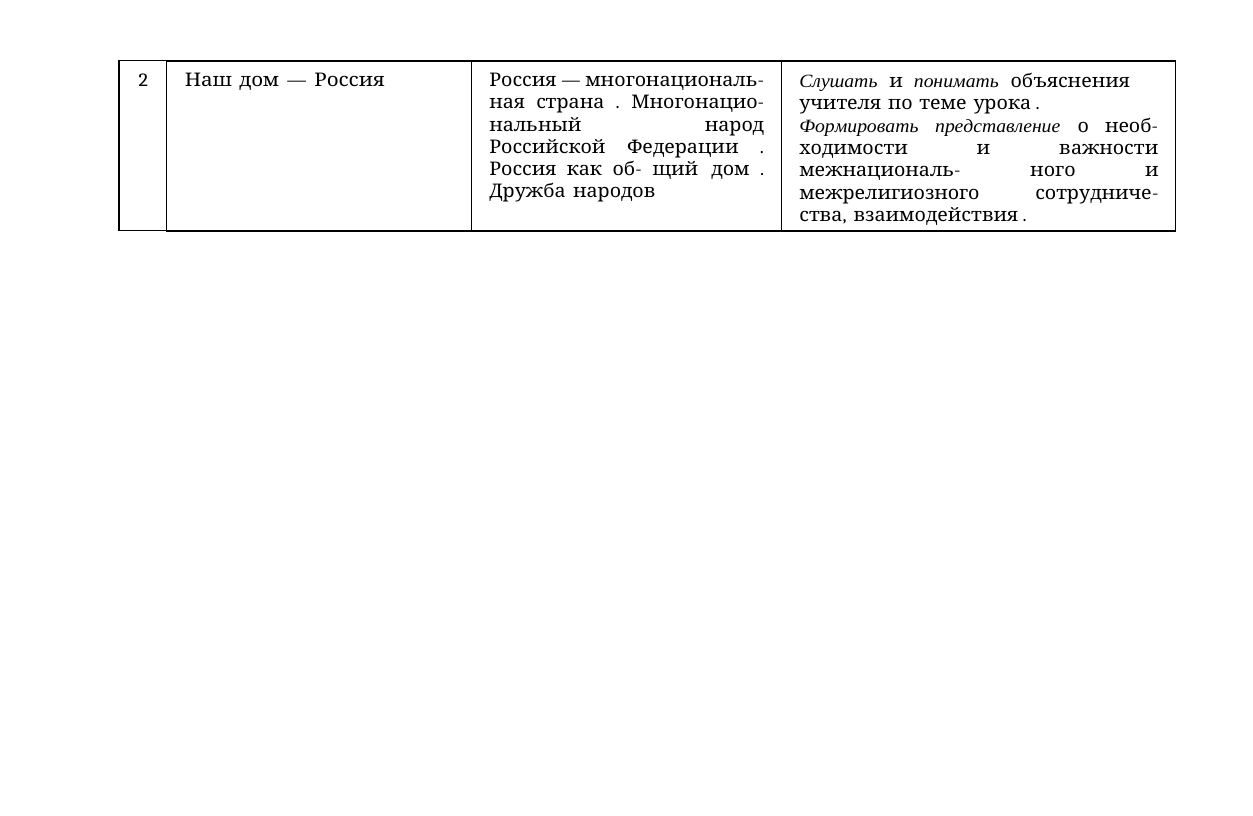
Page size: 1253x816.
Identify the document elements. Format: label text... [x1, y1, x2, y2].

table_cell Наш дом — Россия [167, 62, 471, 230]
table_cell Россия — многонациональ- ная страна . Многонацио- нальный народ Российской Федерации . Россия как об- щий дом . Дружба народов [472, 62, 781, 230]
table_cell Слушать и понимать объяснения учителя по теме урока . Формировать представление о необ- ходимости и важности межнациональ- ного и межрелигиозного сотрудниче- ства, взаимодействия . [782, 62, 1175, 230]
table_cell 2 [120, 61, 166, 230]
